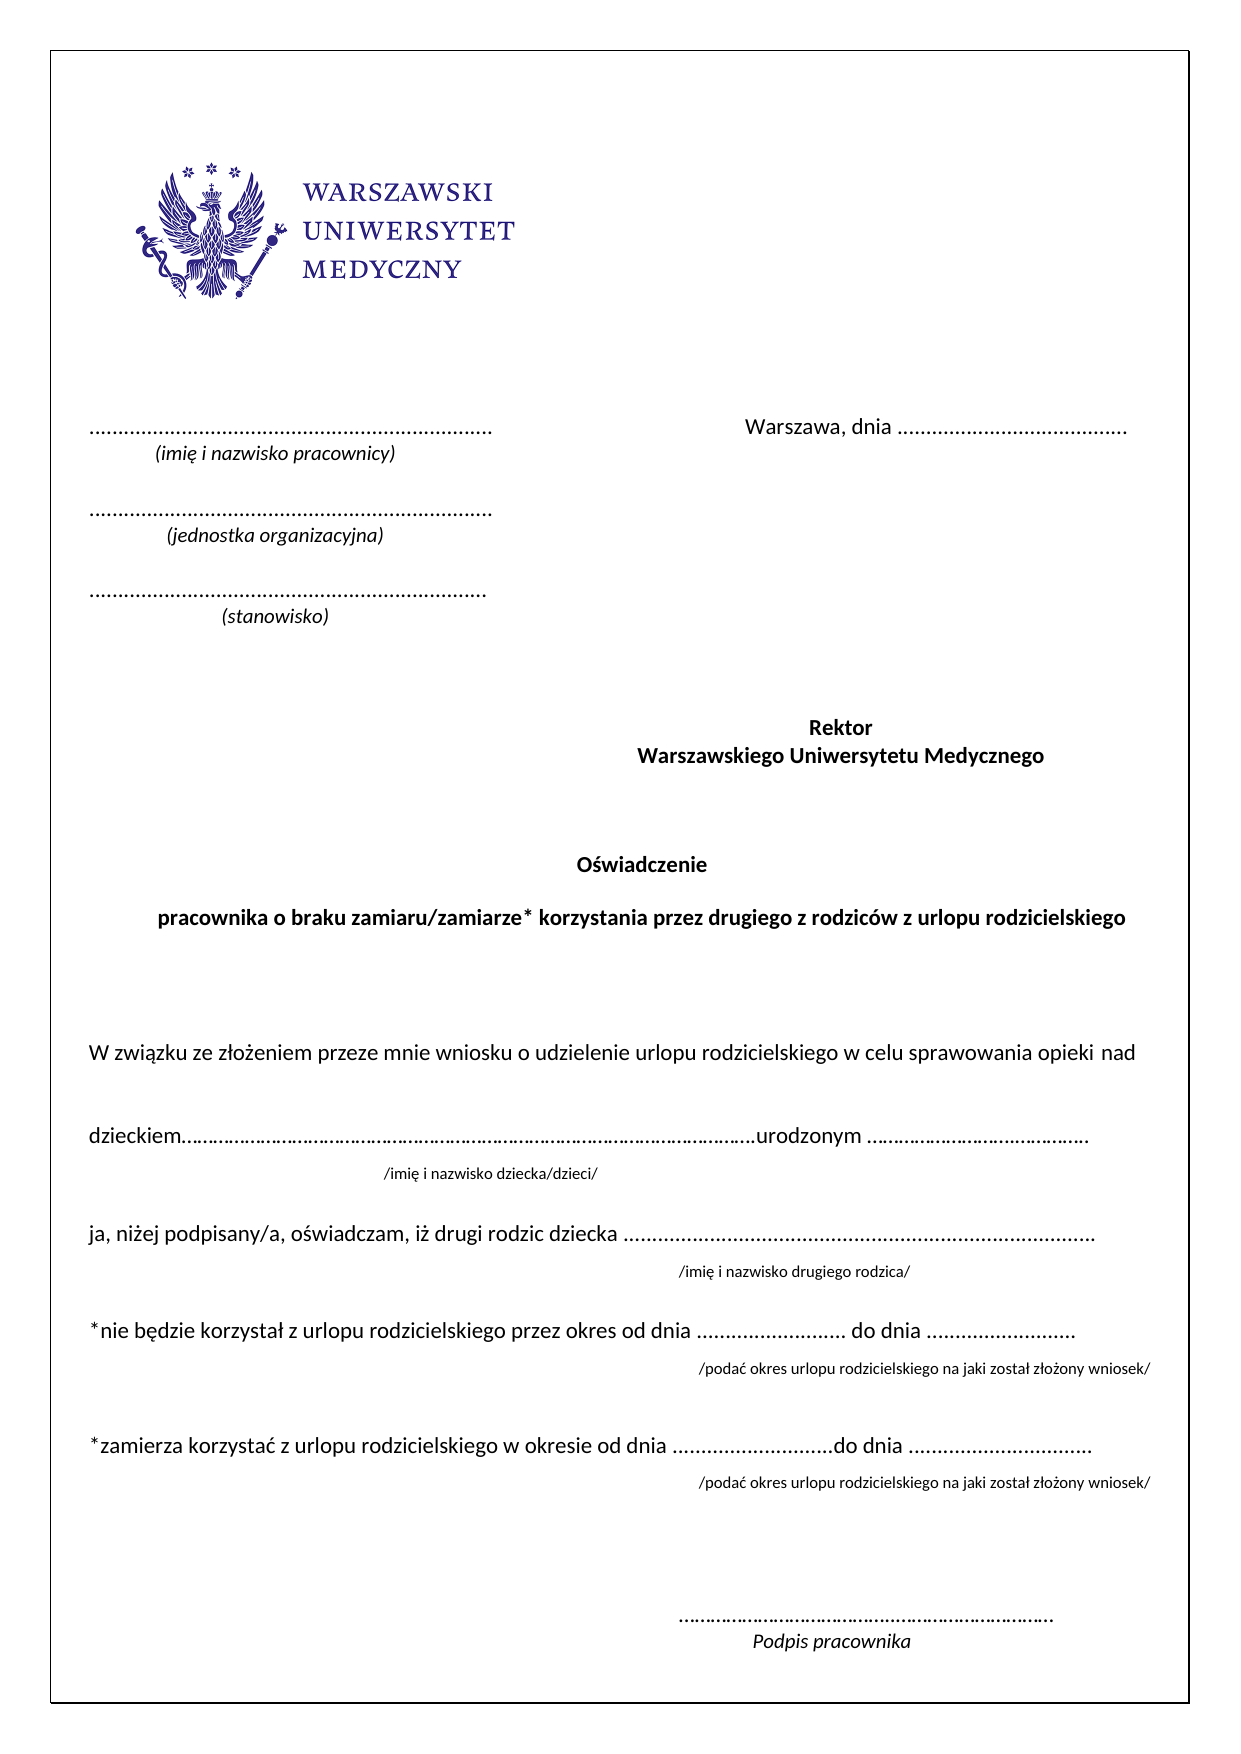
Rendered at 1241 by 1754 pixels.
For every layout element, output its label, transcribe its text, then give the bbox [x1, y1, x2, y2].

text *zamierza korzystać z urlopu rodzicielskiego w okresie od dnia ............................do dnia ................................ [89, 1431, 1151, 1459]
text …………………………………..………………………… [89, 1600, 1151, 1628]
text *nie będzie korzystał z urlopu rodzicielskiego przez okres od dnia .......................... do dnia .......................... [89, 1316, 1151, 1344]
text /imię i nazwisko drugiego rodzica/ [605, 1261, 1151, 1281]
text ja, niżej podpisany/a, oświadczam, iż drugi rodzic dziecka .................................................................................. [89, 1219, 1151, 1247]
text (stanowisko) [89, 603, 1151, 629]
text /imię i nazwisko dziecka/dzieci/ [89, 1164, 1151, 1184]
text ...................................................................... [89, 494, 1151, 522]
text /podać okres urlopu rodzicielskiego na jaki został złożony wniosek/ [89, 1358, 1151, 1379]
text dzieckiem……………………………………………………………………………………………….urodzonym ……………………….………….. [89, 1122, 1151, 1150]
text ..................................................................... [89, 575, 1151, 603]
text pracownika o braku zamiaru/zamiarze* korzystania przez drugiego z rodziców z urlopu rodzicielskiego [89, 903, 1151, 931]
text ...................................................................... Warszawa, dnia ........................................ [89, 412, 1151, 440]
text Podpis pracownika [89, 1628, 1151, 1653]
picture [88, 115, 561, 346]
text /podać okres urlopu rodzicielskiego na jaki został złożony wniosek/ [89, 1473, 1151, 1493]
text W związku ze złożeniem przeze mnie wniosku o udzielenie urlopu rodzicielskiego w celu sprawowania opieki nad [89, 1038, 1151, 1066]
text Warszawskiego Uniwersytetu Medycznego [457, 741, 1151, 769]
text (imię i nazwisko pracownicy) [89, 440, 1151, 466]
text (jednostka organizacyjna) [89, 522, 1151, 547]
text Oświadczenie [89, 850, 1151, 878]
text Rektor [457, 713, 1151, 741]
